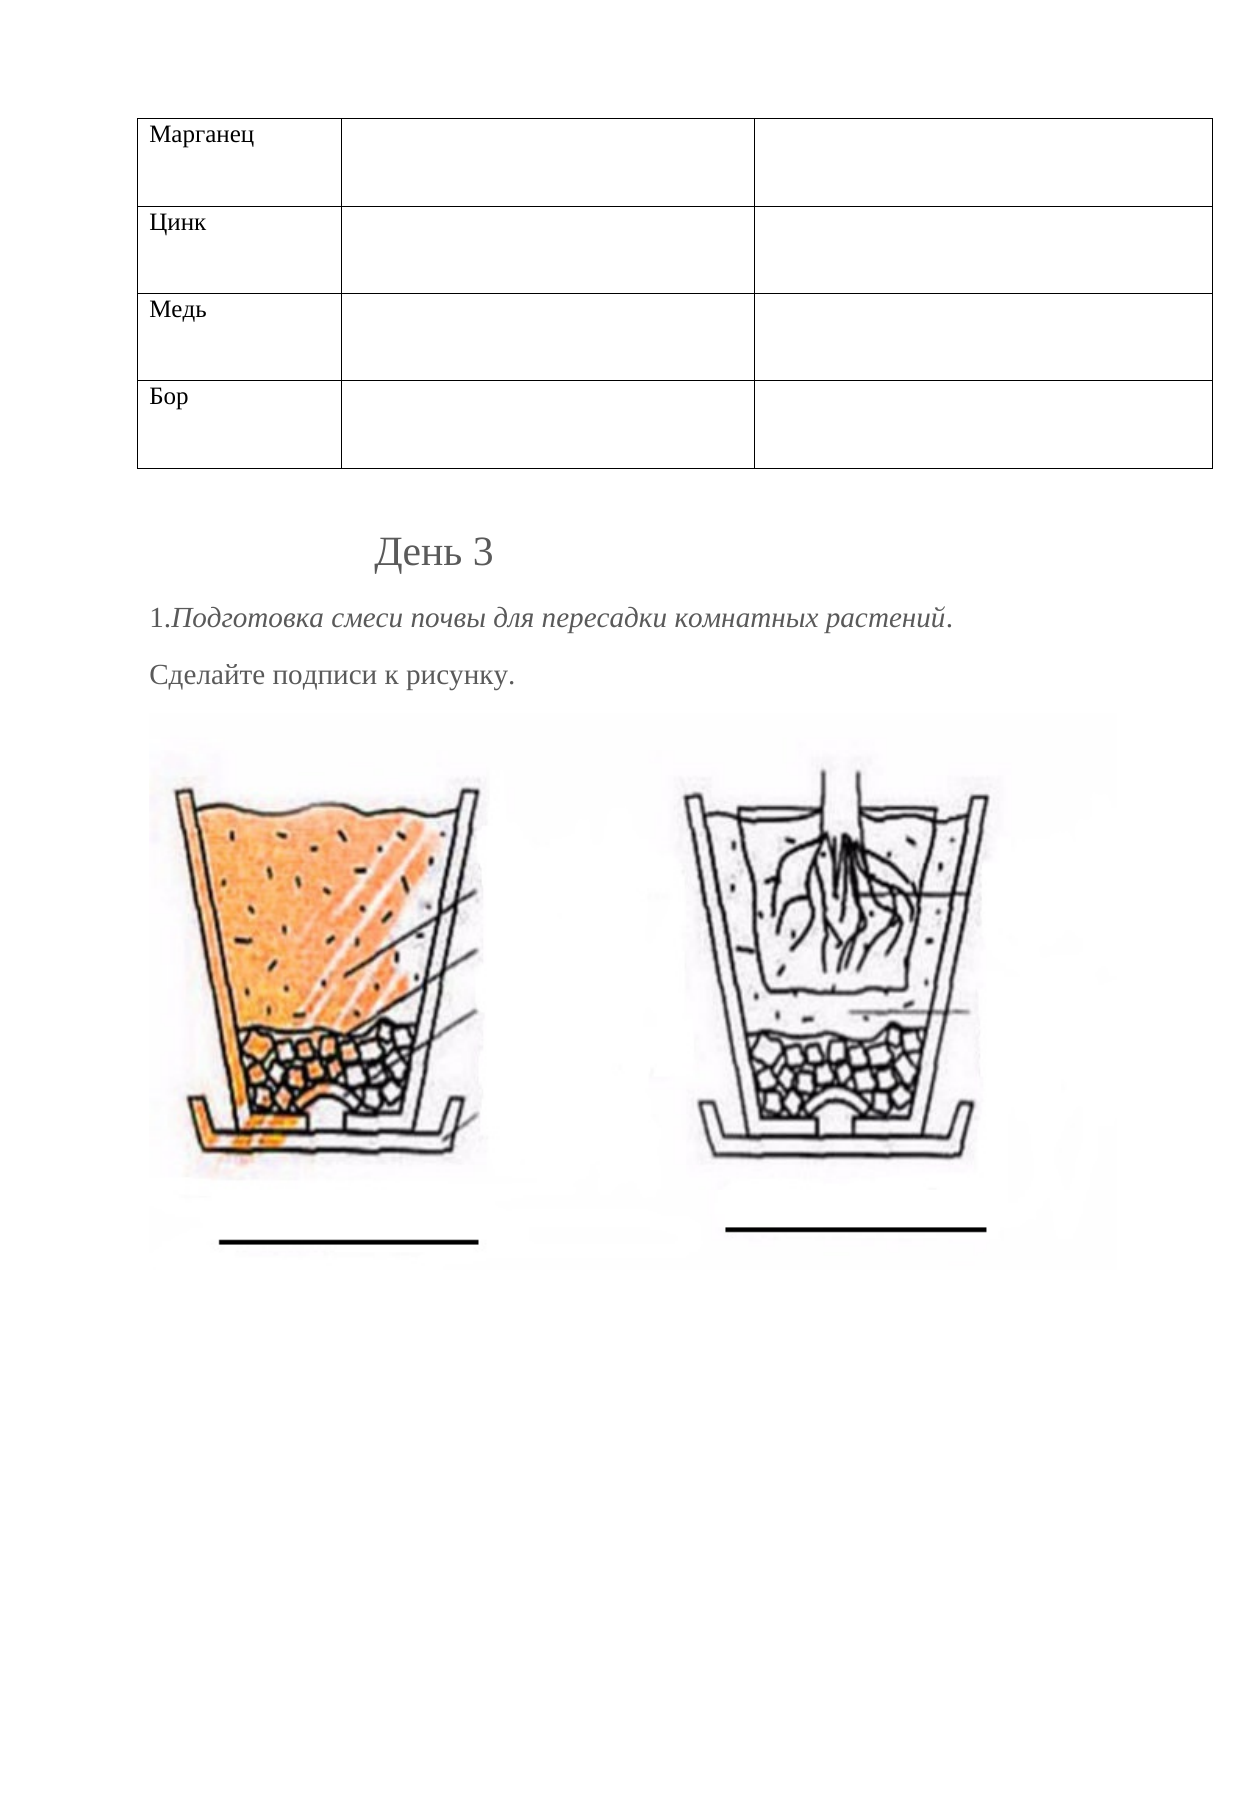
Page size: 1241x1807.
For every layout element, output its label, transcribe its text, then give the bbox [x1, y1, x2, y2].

table_cell [342, 294, 754, 380]
text 1.Подготовка смеси почвы для пересадки комнатных растений. [149, 600, 1226, 634]
table_cell [755, 294, 1212, 380]
text День 3 [374, 526, 1226, 574]
table_cell [342, 207, 754, 293]
table_cell [755, 207, 1212, 293]
text Сделайте подписи к рисунку. [149, 657, 1226, 691]
picture [149, 713, 1118, 1270]
table_cell Бор [138, 381, 341, 467]
table_cell [342, 381, 754, 467]
table_cell Марганец [138, 119, 341, 206]
table_cell [755, 119, 1212, 206]
table_cell Цинк [138, 207, 341, 293]
table_cell [342, 119, 754, 206]
table_cell Медь [138, 294, 341, 380]
table_cell [755, 381, 1212, 467]
